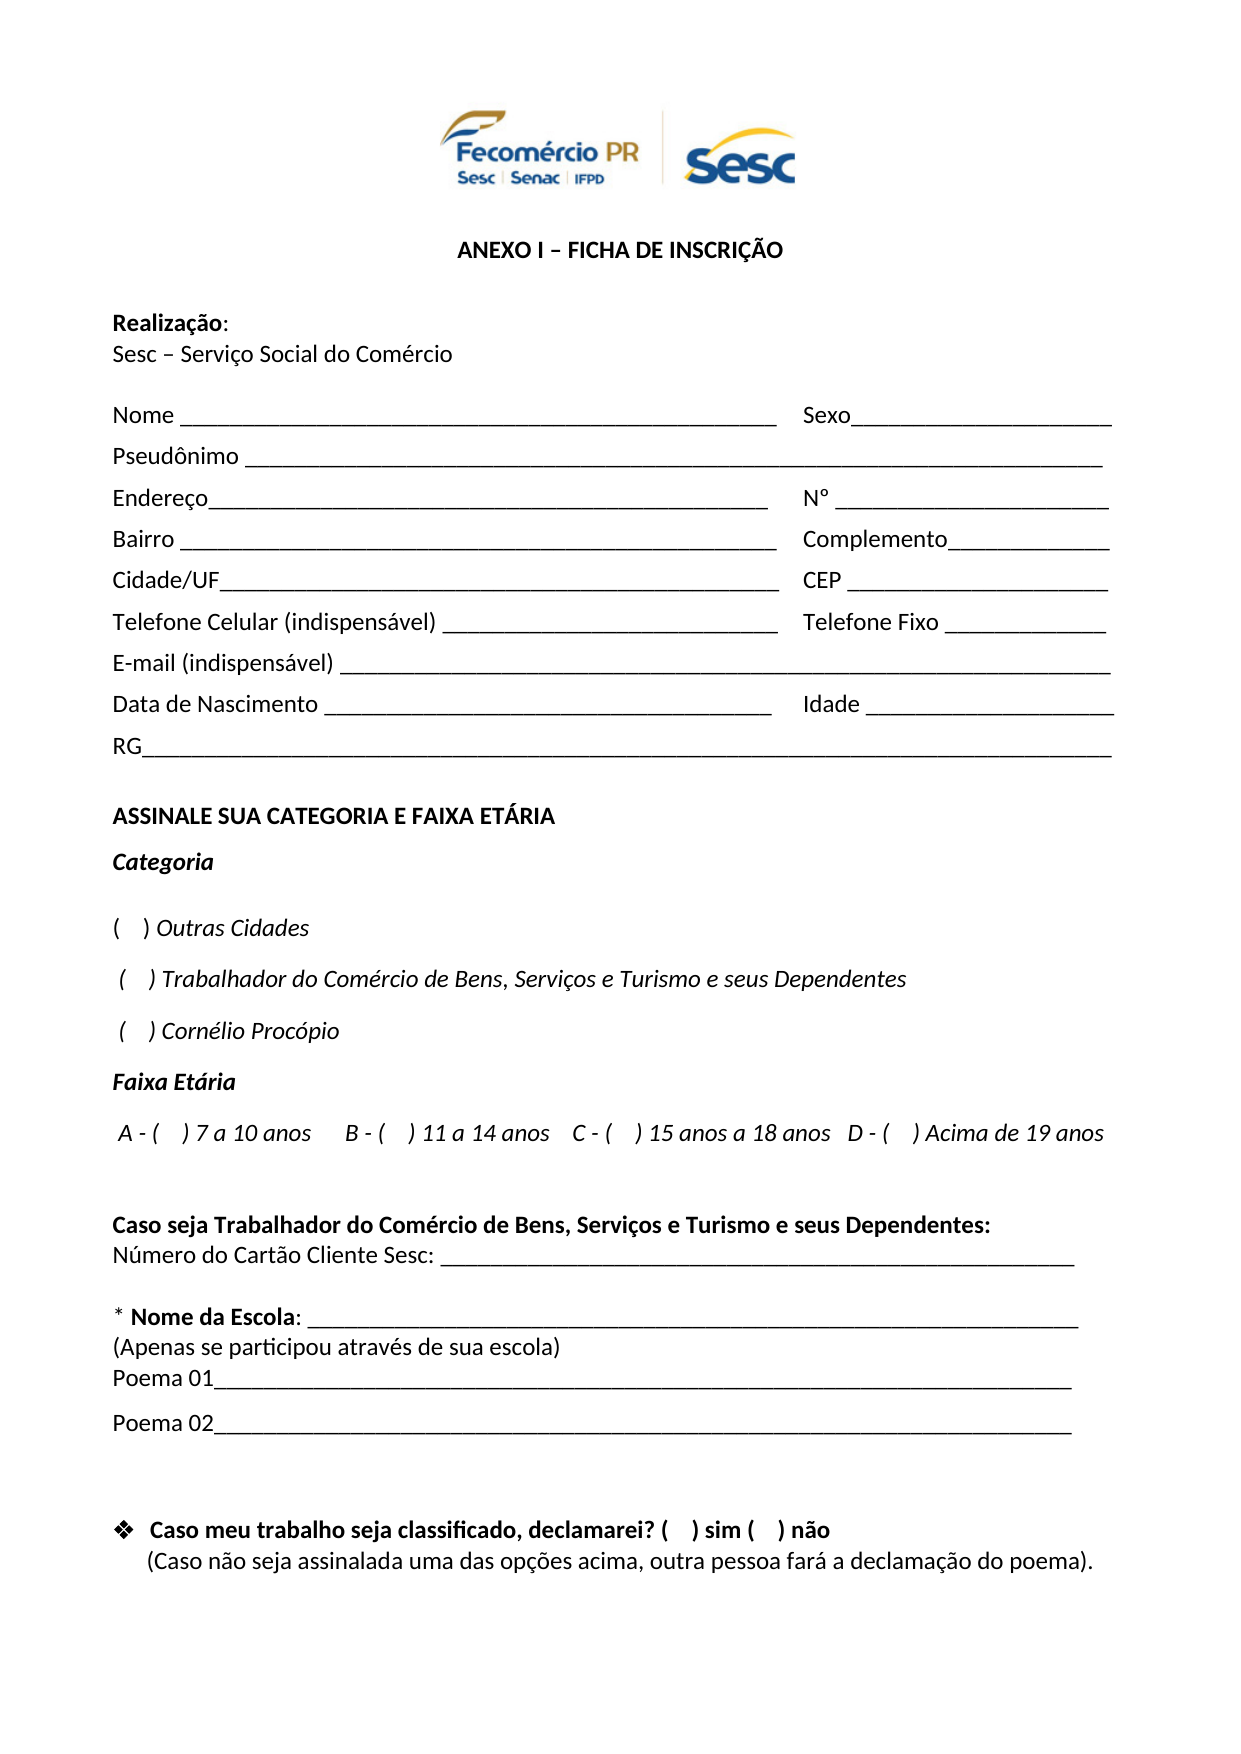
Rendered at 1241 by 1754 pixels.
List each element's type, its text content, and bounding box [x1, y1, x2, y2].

table_cell Cidade/UF_____________________________________________ [101, 564, 792, 606]
subtitle Faixa Etária [112, 1066, 1128, 1097]
table_header Nome ________________________________________________ [101, 399, 792, 440]
text Realização: [112, 307, 1128, 338]
text ANEXO I – FICHA DE INSCRIÇÃO [112, 233, 1128, 264]
table_cell Idade ____________________ [792, 689, 1131, 730]
table_cell Telefone Celular (indispensável) ___________________________ [101, 606, 792, 647]
text ASSINALE SUA CATEGORIA E FAIXA ETÁRIA [112, 800, 1128, 830]
text Caso seja Trabalhador do Comércio de Bens, Serviços e Turismo e seus Dependentes: [112, 1209, 1128, 1240]
text Categoria [112, 846, 1128, 876]
table_cell E-mail (indispensável) ______________________________________________________________ [101, 647, 1131, 688]
text (Apenas se participou através de sua escola) [112, 1331, 1128, 1362]
table_cell RG______________________________________________________________________________ [101, 730, 1131, 771]
text (Caso não seja assinalada uma das opções acima, outra pessoa fará a declamação do poema). [112, 1545, 1128, 1575]
table_cell Pseudônimo _____________________________________________________________________ [101, 440, 1131, 482]
table_cell Bairro ________________________________________________ [101, 523, 792, 564]
text * Nome da Escola: ______________________________________________________________ [112, 1301, 1128, 1331]
table_cell Telefone Fixo _____________ [792, 606, 1131, 647]
table_cell Complemento_____________ [792, 523, 1131, 564]
text Número do Cartão Cliente Sesc: ___________________________________________________ [112, 1240, 1128, 1270]
subtitle A - ( ) 7 a 10 anos B - ( ) 11 a 14 anos C - ( ) 15 anos a 18 anos D - ( ) Acima de 19 anos [112, 1118, 1128, 1148]
list Caso meu trabalho seja classificado, declamarei? ( ) sim ( ) não [112, 1514, 1128, 1545]
table_cell Data de Nascimento ____________________________________ [101, 689, 792, 730]
table_header Sexo_____________________ [792, 399, 1131, 440]
text Poema 02_____________________________________________________________________ [112, 1407, 1128, 1438]
table_cell Nº ______________________ [792, 482, 1131, 523]
subtitle ( ) Outras Cidades [112, 912, 1128, 943]
subtitle ( ) Cornélio Procópio [112, 1015, 1128, 1045]
text Poema 01_____________________________________________________________________ [112, 1362, 1128, 1392]
text Sesc – Serviço Social do Comércio [112, 338, 1128, 368]
table_cell Endereço_____________________________________________ [101, 482, 792, 523]
table_cell CEP _____________________ [792, 564, 1131, 606]
subtitle ( ) Trabalhador do Comércio de Bens, Serviços e Turismo e seus Dependentes [112, 963, 1128, 994]
picture [439, 73, 801, 221]
